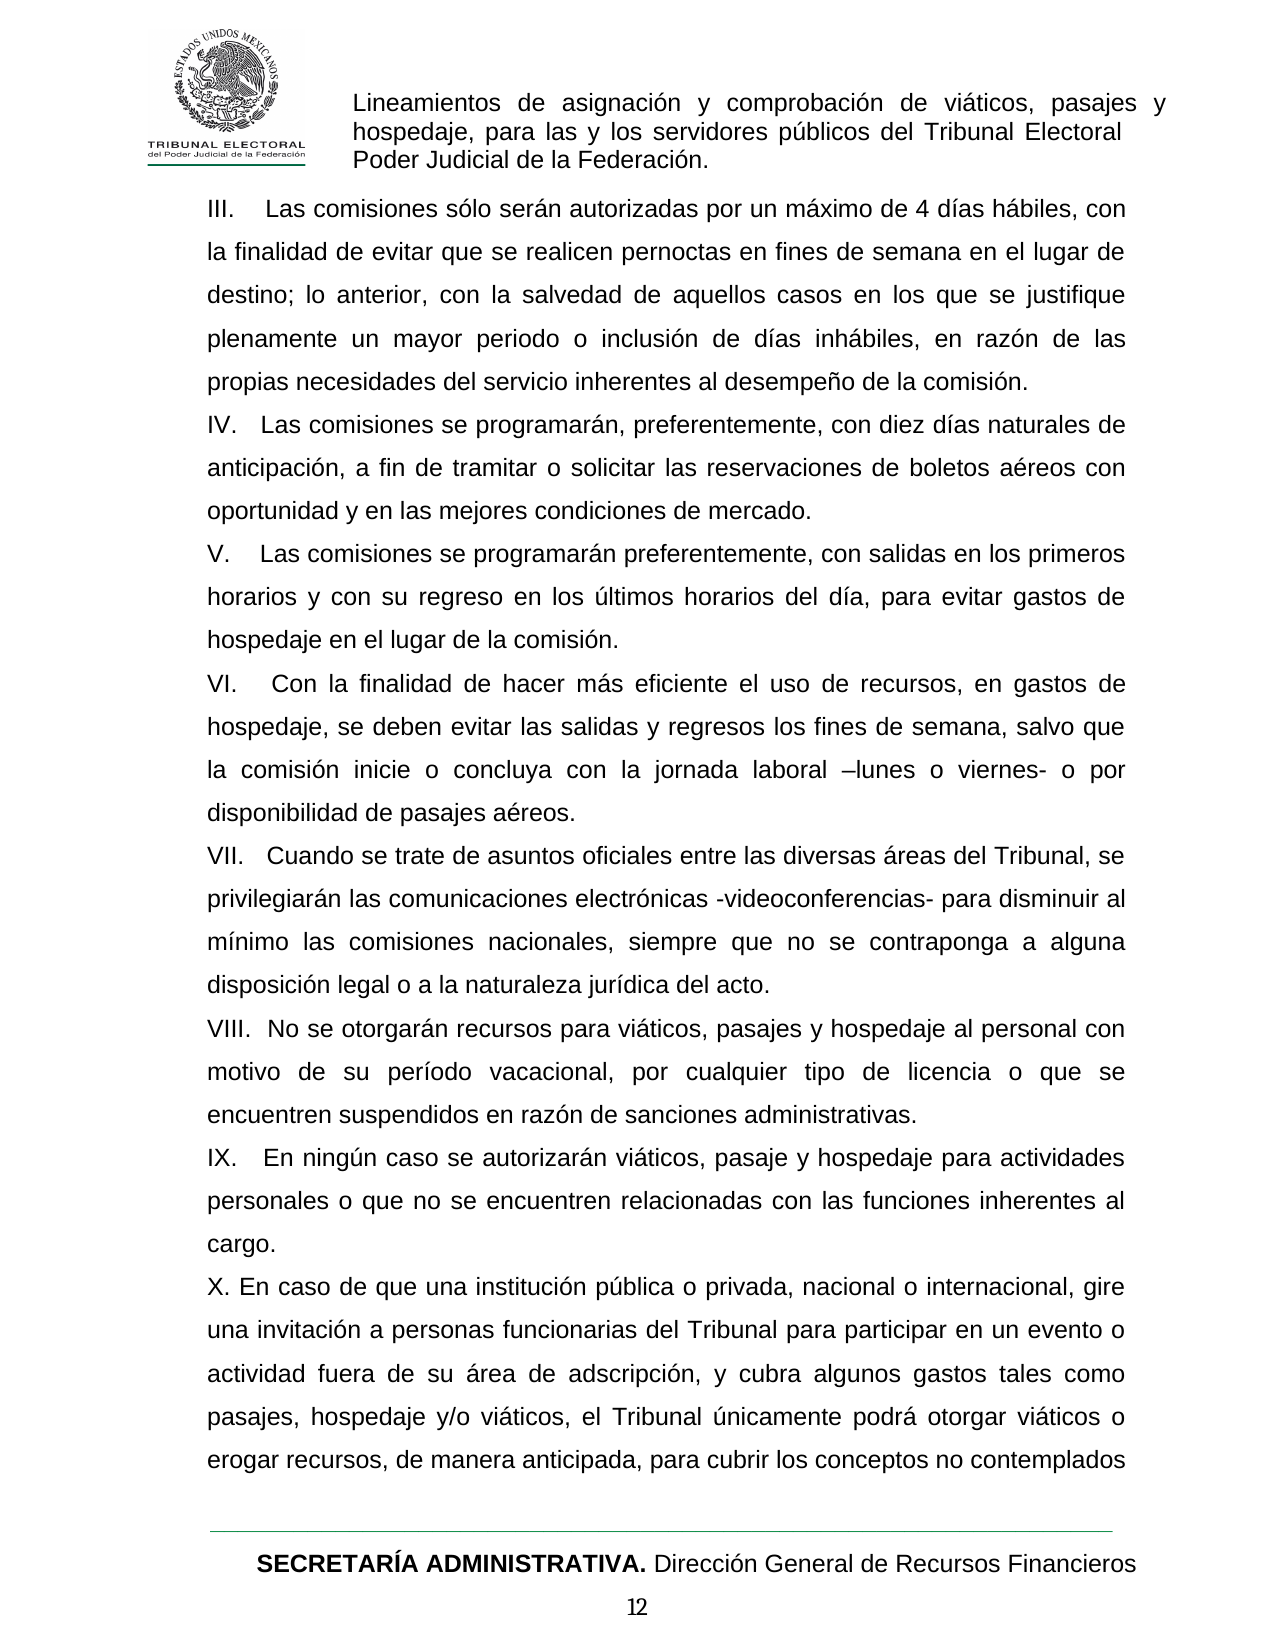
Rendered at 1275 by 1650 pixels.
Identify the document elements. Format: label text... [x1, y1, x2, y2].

picture [147, 29, 306, 166]
text VII. Cuando se trate de asuntos oficiales entre las diversas áreas del Tribunal, se privilegiarán las comunicaciones electrónicas -videoconferencias- para disminuir al mínimo las comisiones nacionales, siempre que no se contraponga a alguna disposición legal o a la naturaleza jurídica del acto. [207, 841, 1127, 999]
text IX. En ningún caso se autorizarán viáticos, pasaje y hospedaje para actividades personales o que no se encuentren relacionadas con las funciones inherentes al cargo. [207, 1143, 1127, 1258]
text IV. Las comisiones se programarán, preferentemente, con diez días naturales de anticipación, a fin de tramitar o solicitar las reservaciones de boletos aéreos con oportunidad y en las mejores condiciones de mercado. [207, 410, 1127, 525]
text V. Las comisiones se programarán preferentemente, con salidas en los primeros horarios y con su regreso en los últimos horarios del día, para evitar gastos de hospedaje en el lugar de la comisión. [207, 539, 1127, 654]
text VI. Con la finalidad de hacer más eficiente el uso de recursos, en gastos de hospedaje, se deben evitar las salidas y regresos los fines de semana, salvo que la comisión inicie o concluya con la jornada laboral –lunes o viernes- o por disponibilidad de pasajes aéreos. [207, 669, 1127, 827]
text III. Las comisiones sólo serán autorizadas por un máximo de 4 días hábiles, con la finalidad de evitar que se realicen pernoctas en fines de semana en el lugar de destino; lo anterior, con la salvedad de aquellos casos en los que se justifique plenamente un mayor periodo o inclusión de días inhábiles, en razón de las propias necesidades del servicio inherentes al desempeño de la comisión. [207, 194, 1127, 396]
text VIII. No se otorgarán recursos para viáticos, pasajes y hospedaje al personal con motivo de su período vacacional, por cualquier tipo de licencia o que se encuentren suspendidos en razón de sanciones administrativas. [207, 1014, 1127, 1129]
